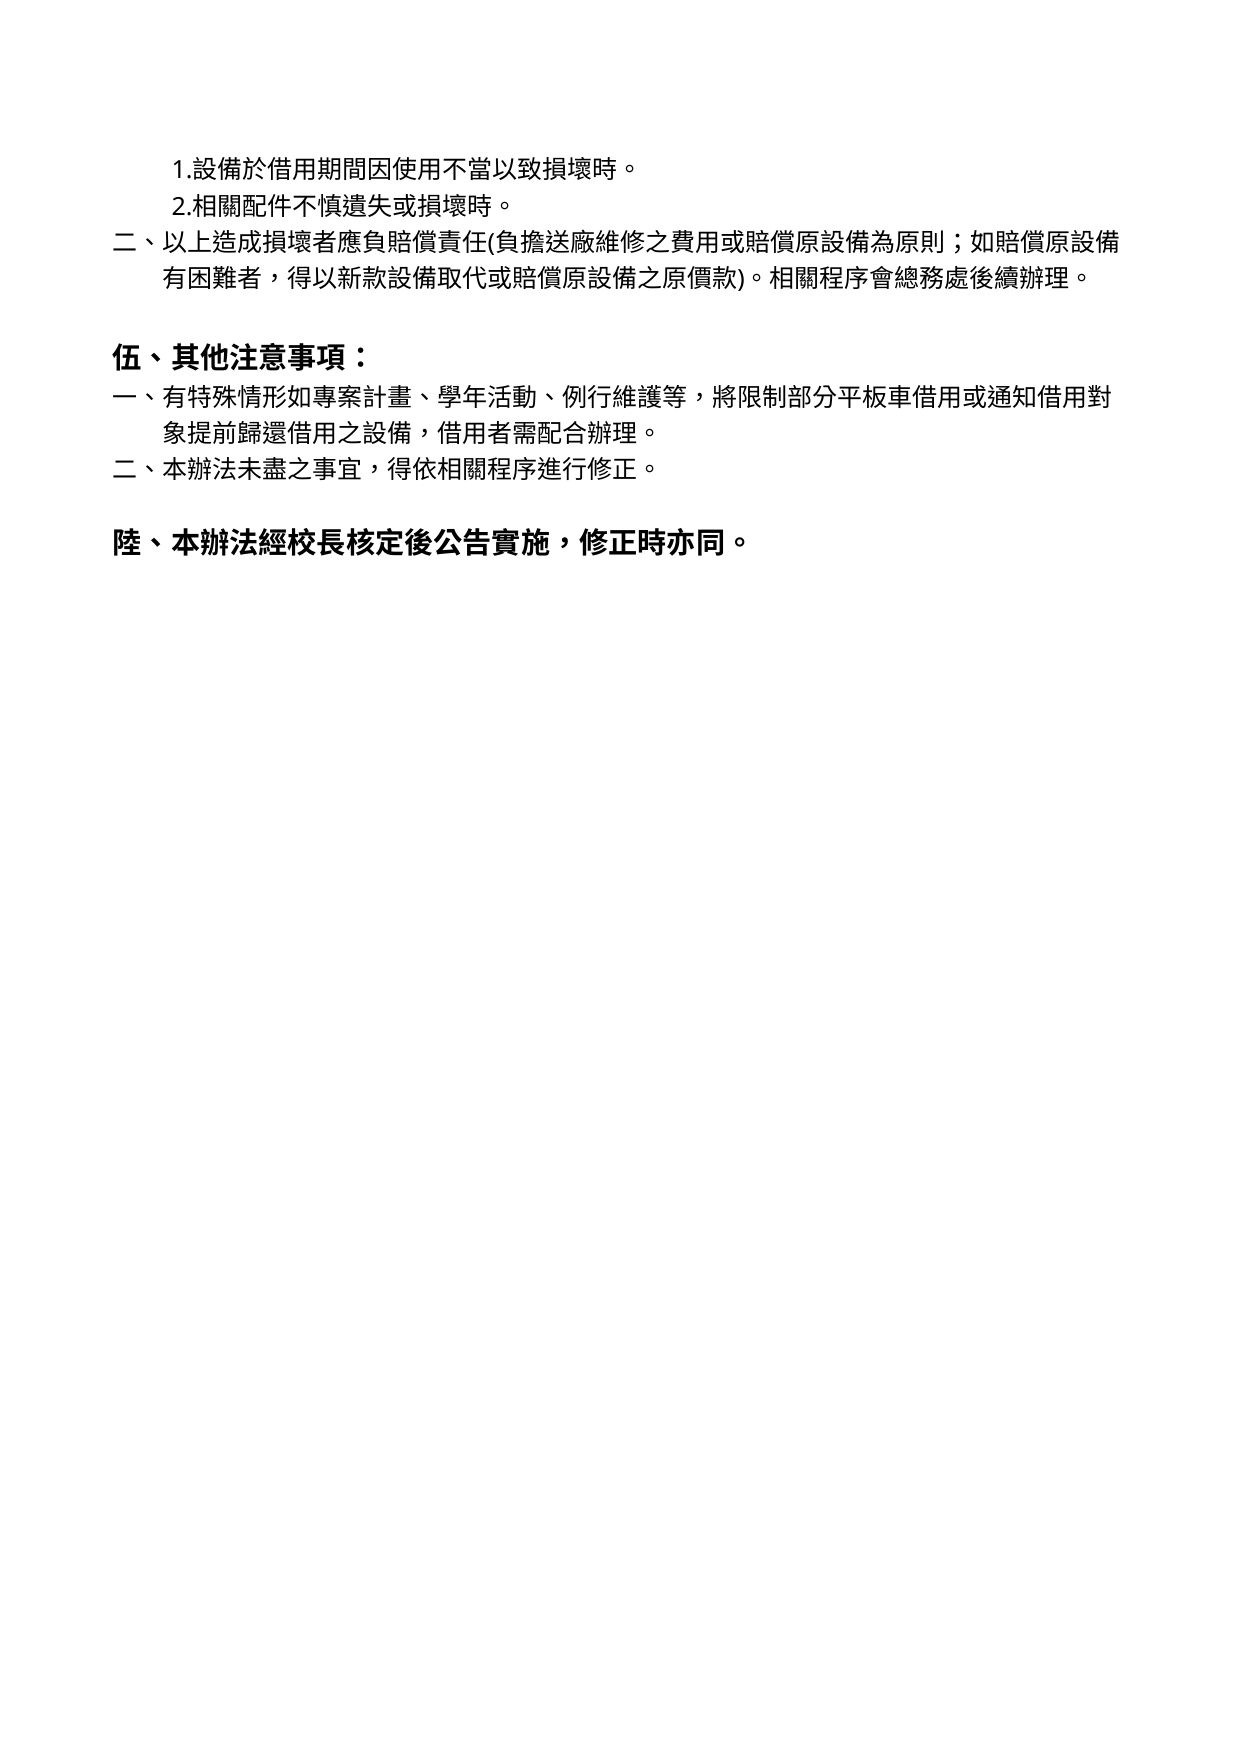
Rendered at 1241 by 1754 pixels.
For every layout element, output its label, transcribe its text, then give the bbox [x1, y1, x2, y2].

text 陸、本辦法經校長核定後公告實施，修正時亦同。 [112, 520, 1128, 562]
text 2.相關配件不慎遺失或損壞時。 [171, 186, 1128, 222]
text 二、本辦法未盡之事宜，得依相關程序進行修正。 [112, 449, 1128, 486]
text 伍、其他注意事項： [112, 335, 1128, 377]
text 二、以上造成損壞者應負賠償責任(負擔送廠維修之費用或賠償原設備為原則；如賠償原設備有困難者，得以新款設備取代或賠償原設備之原價款)。相關程序會總務處後續辦理。 [112, 222, 1128, 295]
text 1.設備於借用期間因使用不當以致損壞時。 [171, 150, 1128, 186]
text 一、有特殊情形如專案計畫、學年活動、例行維護等，將限制部分平板車借用或通知借用對象提前歸還借用之設備，借用者需配合辦理。 [112, 377, 1128, 449]
